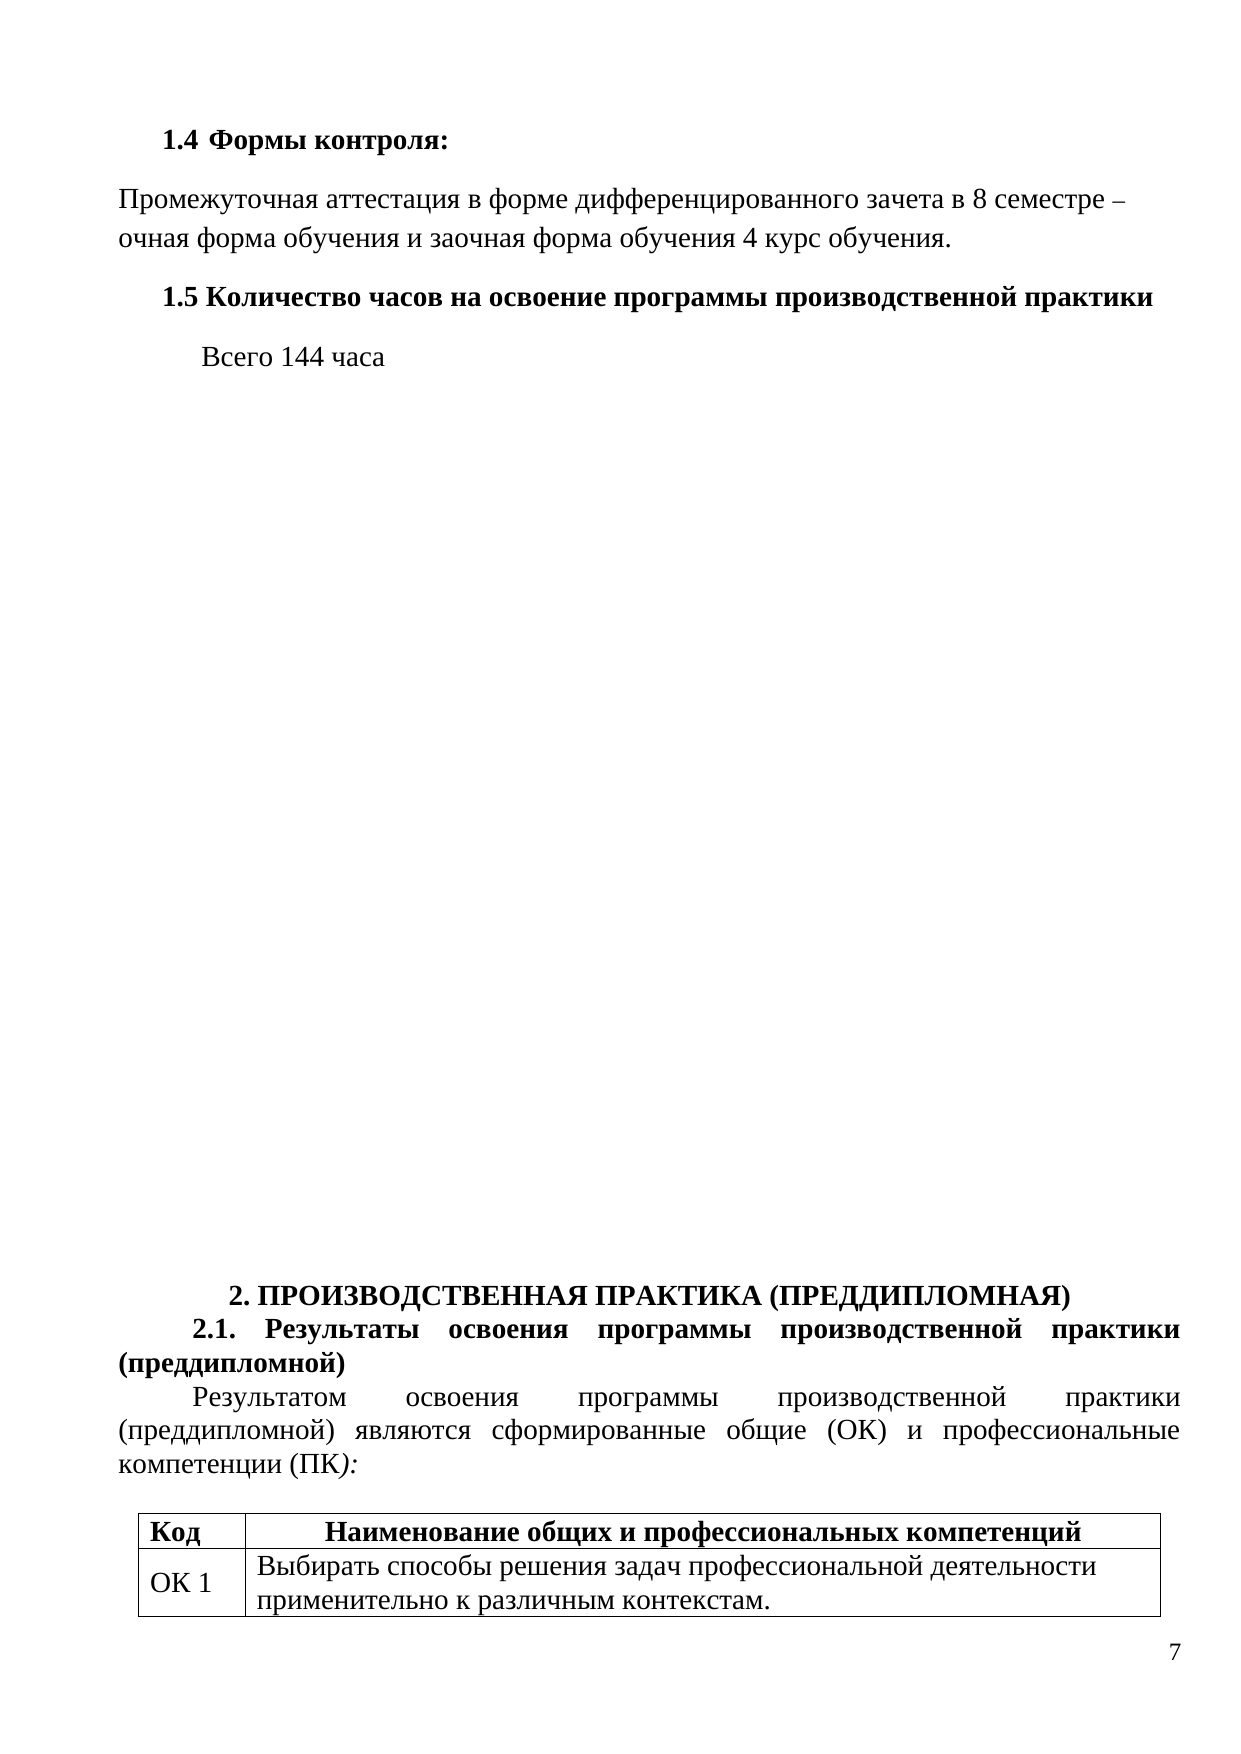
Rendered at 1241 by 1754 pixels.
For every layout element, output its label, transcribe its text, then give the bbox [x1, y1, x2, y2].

list Формы контроля: [162, 122, 1181, 156]
text Результатом освоения программы производственной практики (преддипломной) являются сформированные общие (ОК) и профессиональные компетенции (ПК): [118, 1379, 1181, 1479]
table_cell ОК 1 [139, 1549, 245, 1616]
table_header Код [139, 1514, 245, 1547]
text Промежуточная аттестация в форме дифференцированного зачета в 8 семестре – очная форма обучения и заочная форма обучения 4 курс обучения. [118, 182, 1181, 254]
list Всего 144 часа [201, 339, 1181, 372]
table_header Наименование общих и профессиональных компетенций [246, 1514, 1160, 1547]
text 2.1. Результаты освоения программы производственной практики (преддипломной) [118, 1312, 1181, 1379]
text 1.5 Количество часов на освоение программы производственной практики [118, 279, 1181, 313]
text 2. ПРОИЗВОДСТВЕННАЯ ПРАКТИКА (ПРЕДДИПЛОМНАЯ) [118, 1278, 1181, 1312]
table_cell Выбирать способы решения задач профессиональной деятельности применительно к различным контекстам. [246, 1549, 1160, 1616]
